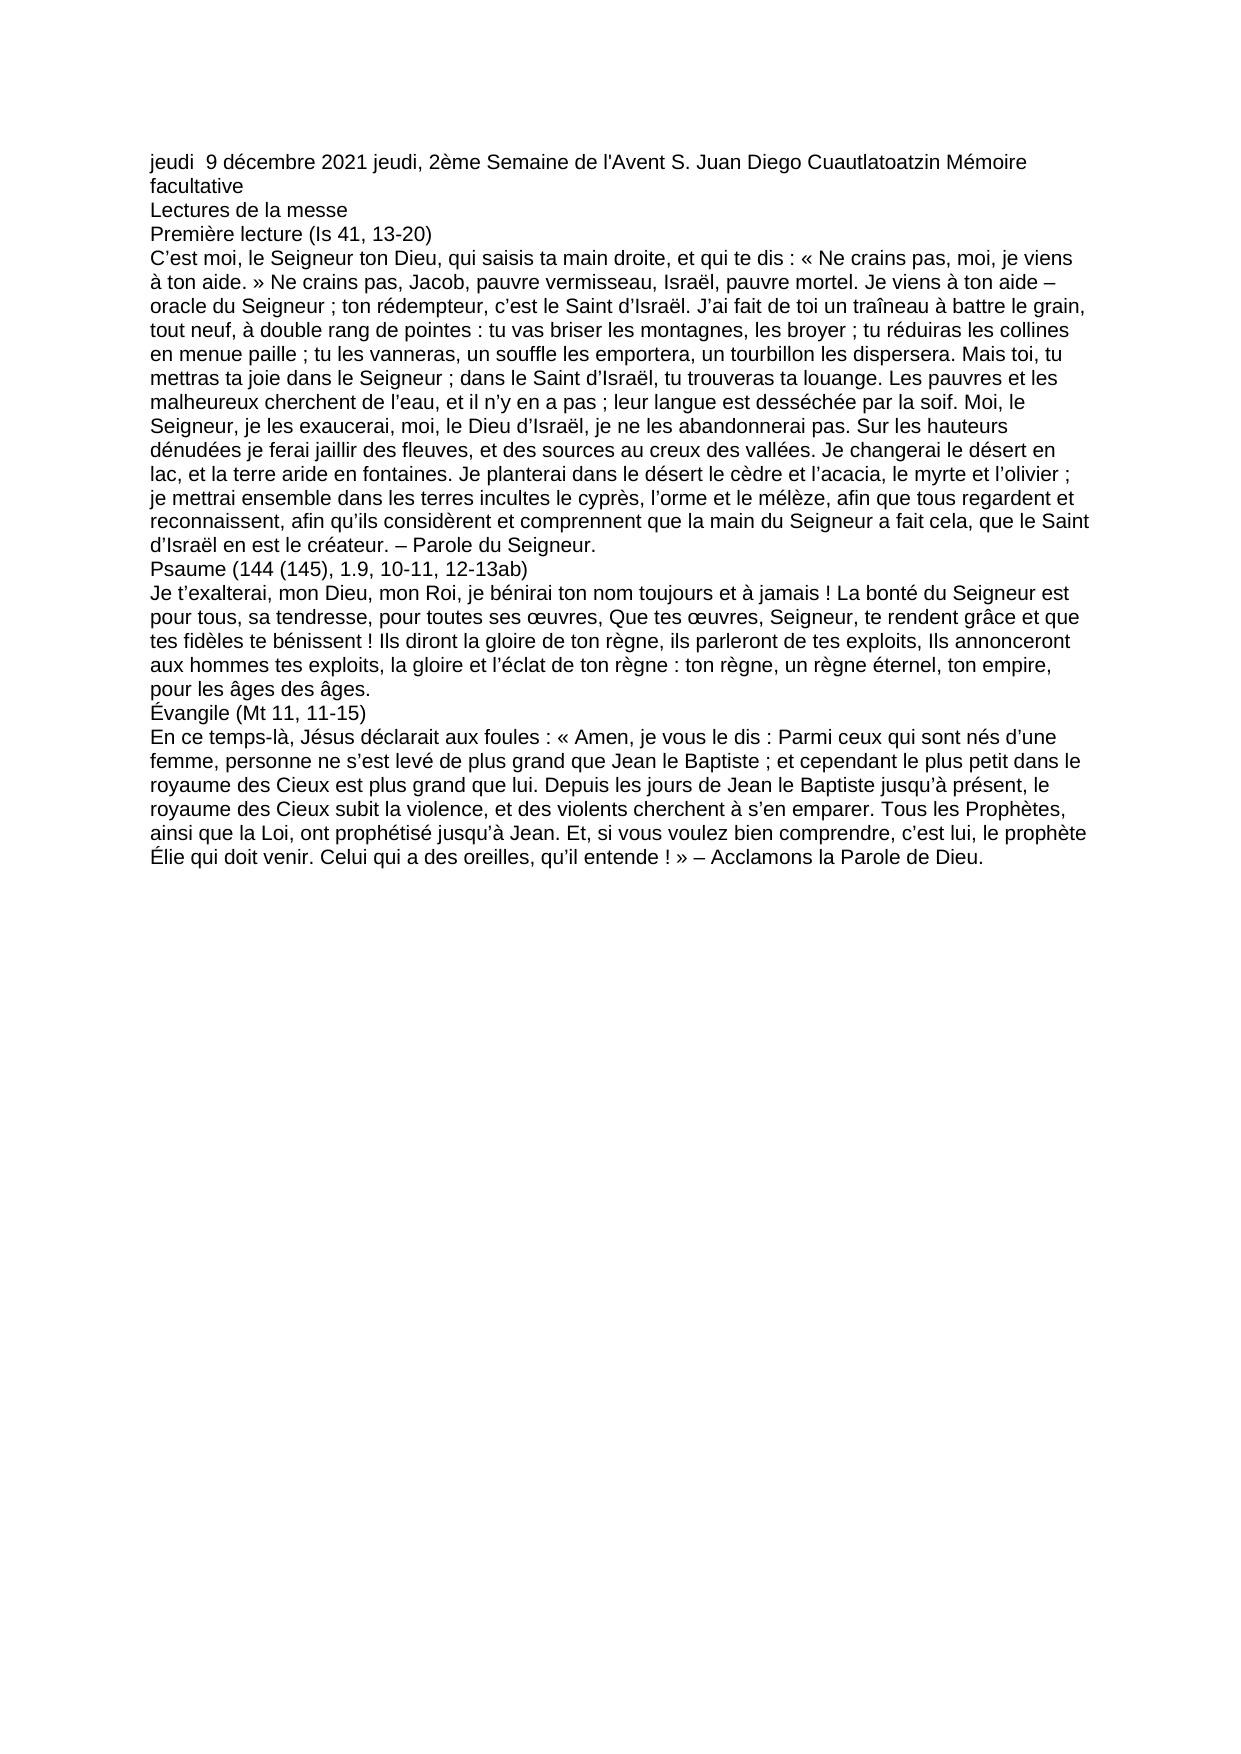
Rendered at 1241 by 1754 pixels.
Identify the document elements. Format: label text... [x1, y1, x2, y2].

text C’est moi, le Seigneur ton Dieu, qui saisis ta main droite, et qui te dis : « Ne crains pas, moi, je viens à ton aide. » Ne crains pas, Jacob, pauvre vermisseau, Israël, pauvre mortel. Je viens à ton aide – oracle du Seigneur ; ton rédempteur, c’est le Saint d’Israël. J’ai fait de toi un traîneau à battre le grain, tout neuf, à double rang de pointes : tu vas briser les montagnes, les broyer ; tu réduiras les collines en menue paille ; tu les vanneras, un souffle les emportera, un tourbillon les dispersera. Mais toi, tu mettras ta joie dans le Seigneur ; dans le Saint d’Israël, tu trouveras ta louange. Les pauvres et les malheureux cherchent de l’eau, et il n’y en a pas ; leur langue est desséchée par la soif. Moi, le Seigneur, je les exaucerai, moi, le Dieu d’Israël, je ne les abandonnerai pas. Sur les hauteurs dénudées je ferai jaillir des fleuves, et des sources au creux des vallées. Je changerai le désert en lac, et la terre aride en fontaines. Je planterai dans le désert le cèdre et l’acacia, le myrte et l’olivier ; je mettrai ensemble dans les terres incultes le cyprès, l’orme et le mélèze, afin que tous regardent et reconnaissent, afin qu’ils considèrent et comprennent que la main du Seigneur a fait cela, que le Saint d’Israël en est le créateur. – Parole du Seigneur. [150, 246, 1090, 557]
text En ce temps-là, Jésus déclarait aux foules : « Amen, je vous le dis : Parmi ceux qui sont nés d’une femme, personne ne s’est levé de plus grand que Jean le Baptiste ; et cependant le plus petit dans le royaume des Cieux est plus grand que lui. Depuis les jours de Jean le Baptiste jusqu’à présent, le royaume des Cieux subit la violence, et des violents cherchent à s’en emparer. Tous les Prophètes, ainsi que la Loi, ont prophétisé jusqu’à Jean. Et, si vous voulez bien comprendre, c’est lui, le prophète Élie qui doit venir. Celui qui a des oreilles, qu’il entende ! » – Acclamons la Parole de Dieu. [150, 725, 1090, 869]
text Je t’exalterai, mon Dieu, mon Roi, je bénirai ton nom toujours et à jamais ! La bonté du Seigneur est pour tous, sa tendresse, pour toutes ses œuvres, Que tes œuvres, Seigneur, te rendent grâce et que tes fidèles te bénissent ! Ils diront la gloire de ton règne, ils parleront de tes exploits, Ils annonceront aux hommes tes exploits, la gloire et l’éclat de ton règne : ton règne, un règne éternel, ton empire, pour les âges des âges. [150, 581, 1090, 701]
